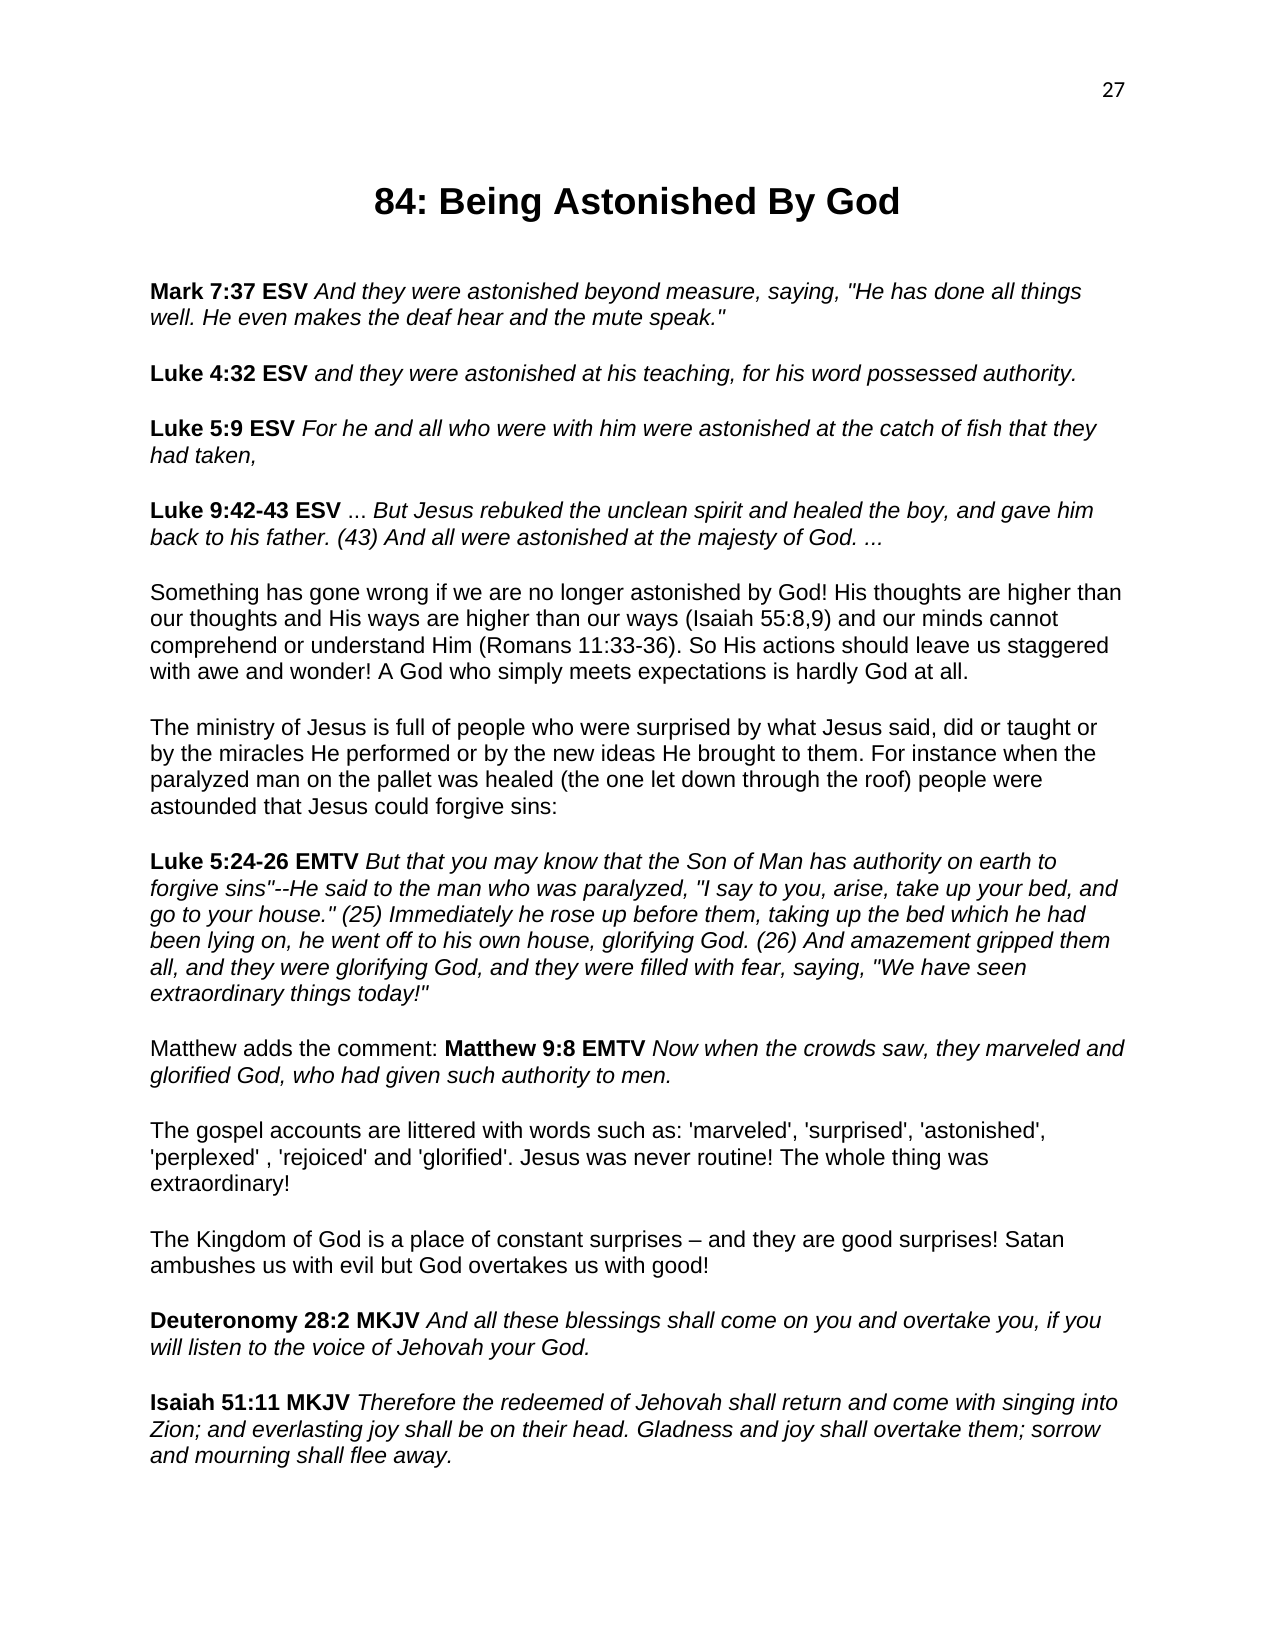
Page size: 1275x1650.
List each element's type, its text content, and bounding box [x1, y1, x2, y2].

text Luke 4:32 ESV and they were astonished at his teaching, for his word possessed authority. [150, 360, 1125, 386]
text Deuteronomy 28:2 MKJV And all these blessings shall come on you and overtake you, if you will listen to the voice of Jehovah your God. [150, 1307, 1125, 1360]
text Mark 7:37 ESV And they were astonished beyond measure, saying, "He has done all things well. He even makes the deaf hear and the mute speak." [150, 251, 1125, 331]
text Luke 5:9 ESV For he and all who were with him were astonished at the catch of fish that they had taken, [150, 415, 1125, 468]
text The Kingdom of God is a place of constant surprises – and they are good surprises! Satan ambushes us with evil but God overtakes us with good! [150, 1226, 1125, 1278]
text 84: Being Astonished By God [150, 179, 1125, 222]
text The ministry of Jesus is full of people who were surprised by what Jesus said, did or taught or by the miracles He performed or by the new ideas He brought to them. For instance when the paralyzed man on the pallet was healed (the one let down through the roof) people were astounded that Jesus could forgive sins: [150, 713, 1125, 819]
text Something has gone wrong if we are no longer astonished by God! His thoughts are higher than our thoughts and His ways are higher than our ways (Isaiah 55:8,9) and our minds cannot comprehend or understand Him (Romans 11:33-36). So His actions should leave us staggered with awe and wonder! A God who simply meets expectations is hardly God at all. [150, 579, 1125, 684]
text The gospel accounts are littered with words such as: 'marveled', 'surprised', 'astonished', 'perplexed' , 'rejoiced' and 'glorified'. Jesus was never routine! The whole thing was extraordinary! [150, 1117, 1125, 1196]
text Isaiah 51:11 MKJV Therefore the redeemed of Jehovah shall return and come with singing into Zion; and everlasting joy shall be on their head. Gladness and joy shall overtake them; sorrow and mourning shall flee away. [150, 1389, 1125, 1468]
text Luke 5:24-26 EMTV But that you may know that the Son of Man has authority on earth to forgive sins"--He said to the man who was paralyzed, "I say to you, arise, take up your bed, and go to your house." (25) Immediately he rose up before them, taking up the bed which he had been lying on, he went off to his own house, glorifying God. (26) And amazement gripped them all, and they were glorifying God, and they were filled with fear, saying, "We have seen extraordinary things today!" [150, 848, 1125, 1006]
text Matthew adds the comment: Matthew 9:8 EMTV Now when the crowds saw, they marveled and glorified God, who had given such authority to men. [150, 1035, 1125, 1088]
text Luke 9:42-43 ESV ... But Jesus rebuked the unclean spirit and healed the boy, and gave him back to his father. (43) And all were astonished at the majesty of God. ... [150, 497, 1125, 550]
